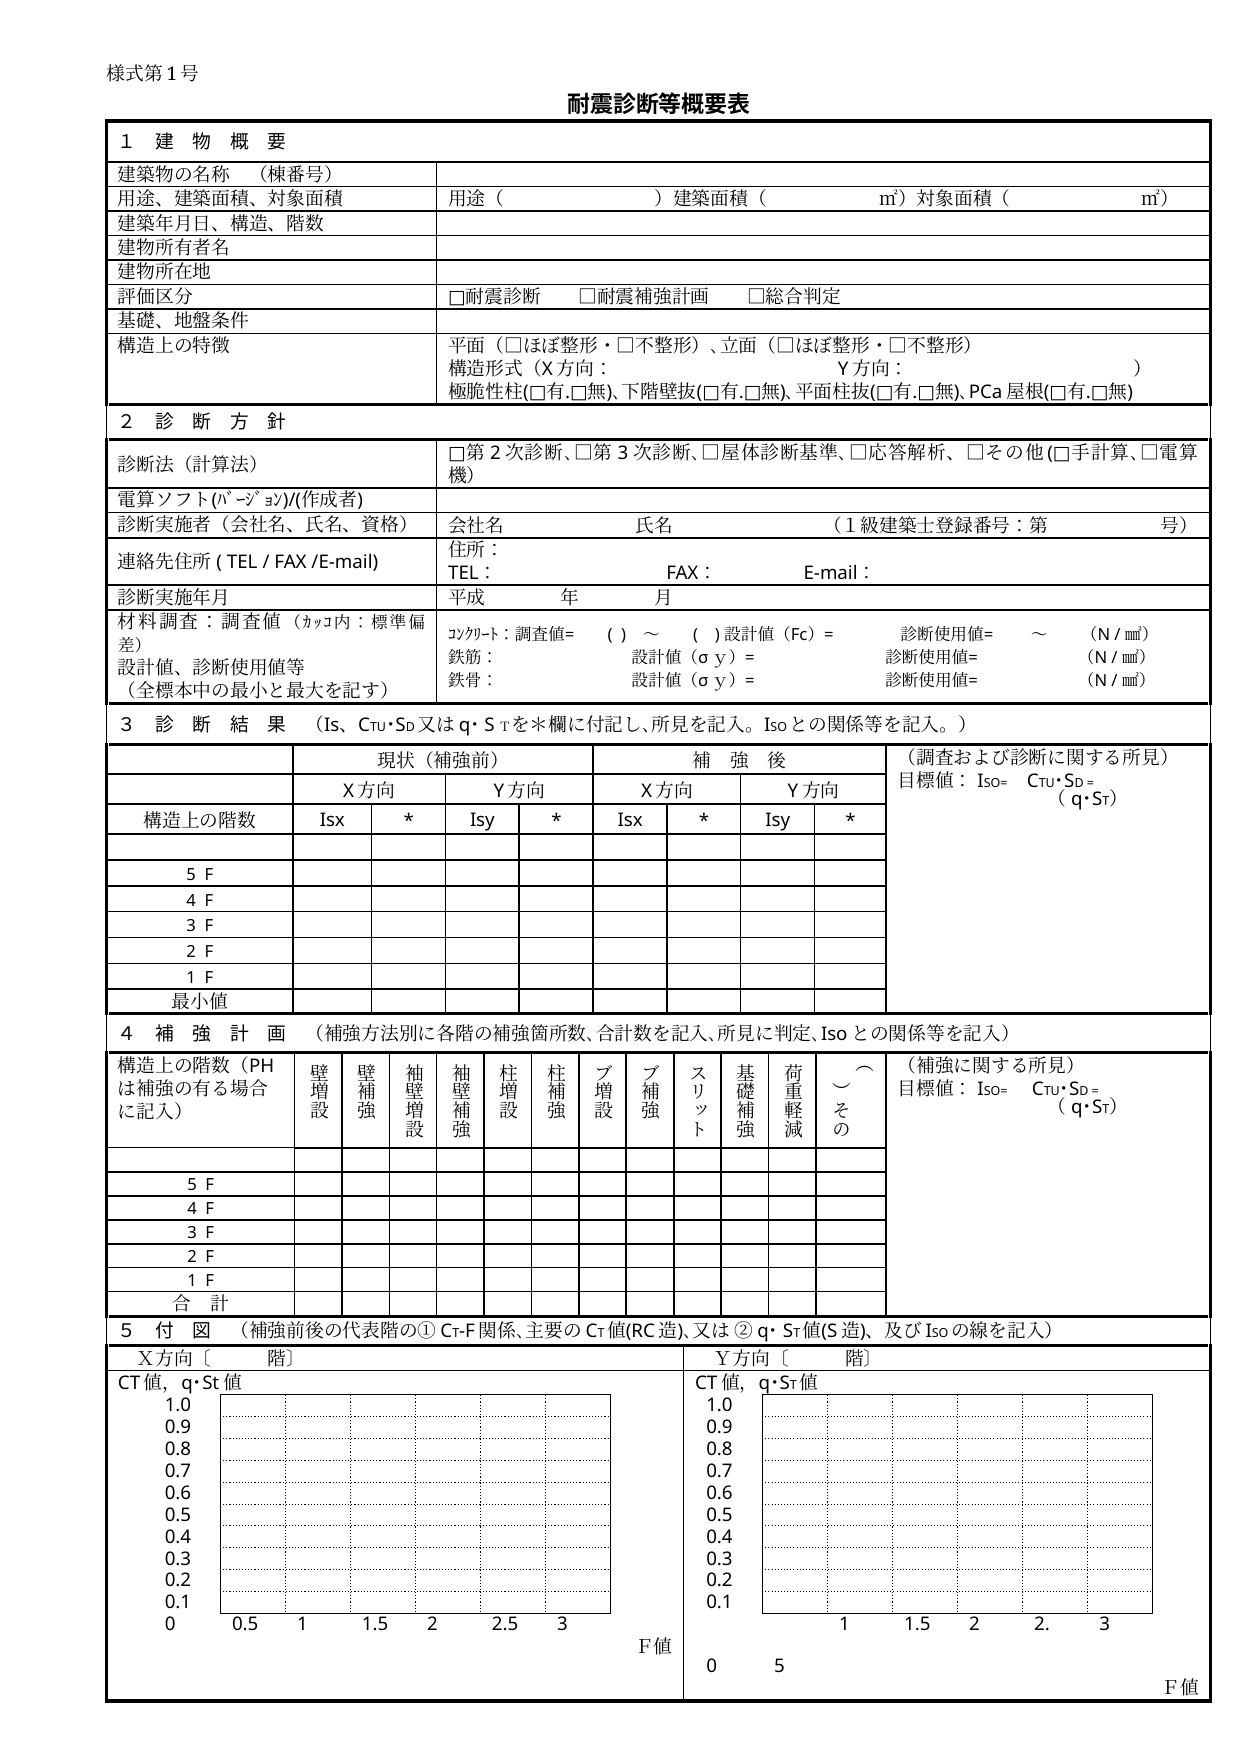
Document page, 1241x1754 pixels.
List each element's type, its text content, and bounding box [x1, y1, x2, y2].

table_cell （調査および診断に関する所見） 目標値： ISO= CTU･SD = （ q･ST） [887, 743, 1209, 1012]
table_cell 建物所有者名 [108, 236, 436, 259]
table_cell スリット [675, 1054, 720, 1147]
table_cell [343, 1221, 389, 1243]
table_cell [295, 1245, 341, 1267]
table_cell [372, 990, 445, 1012]
table_cell 4 F [108, 887, 292, 911]
table_cell 柱増設 [485, 1054, 531, 1147]
table_cell [594, 887, 666, 911]
table_cell [520, 990, 592, 1012]
table_cell [372, 835, 445, 859]
table_cell [294, 835, 371, 859]
table_cell 建築年月日、構造、階数 [108, 212, 436, 234]
table_cell [675, 1245, 720, 1267]
table_cell Isy [741, 805, 814, 833]
table_cell [390, 1197, 436, 1219]
table_cell X方向 [594, 775, 740, 803]
table_cell [446, 990, 518, 1012]
table_cell [437, 1292, 483, 1315]
table_cell [741, 938, 814, 962]
table_cell 建築物の名称 （棟番号） [108, 163, 436, 186]
table_cell [769, 1268, 815, 1291]
table_cell 柱補強 [532, 1054, 578, 1147]
table_cell [675, 1173, 720, 1195]
table_cell [446, 938, 518, 962]
table_cell 評価区分 [108, 285, 436, 308]
table_cell [722, 1221, 768, 1243]
table_cell [343, 1149, 389, 1171]
table_cell [668, 990, 740, 1012]
table_cell [295, 1173, 341, 1195]
table_cell [741, 861, 814, 885]
table_cell [532, 1197, 578, 1219]
table_cell [722, 1149, 768, 1171]
table_cell 2 F [108, 1245, 294, 1267]
table_cell [627, 1221, 673, 1243]
table_cell [769, 1197, 815, 1219]
table_cell [520, 938, 592, 962]
table_cell 袖壁補強 [437, 1054, 483, 1147]
table_cell （補強に関する所見） 目標値： ISO= CTU･SD = （ q･ST） [887, 1051, 1209, 1315]
table_cell 壁補強 [343, 1054, 389, 1147]
table_cell [741, 835, 814, 859]
table_cell [295, 1292, 341, 1315]
table_cell 1 F [108, 1268, 294, 1291]
table_cell [722, 1268, 768, 1291]
table_cell [668, 861, 740, 885]
table_cell [485, 1197, 531, 1219]
table_cell 2 F [108, 938, 292, 962]
table_cell 3 F [108, 912, 292, 937]
table_cell [741, 990, 814, 1012]
table_cell 住所： TEL： FAX： E-mail： [437, 539, 1209, 584]
table_cell [437, 236, 1209, 259]
table_cell [390, 1268, 436, 1291]
table_cell 袖壁増設 [390, 1054, 436, 1147]
table_cell 会社名 氏名 （１級建築士登録番号：第 号） [437, 513, 1209, 537]
table_cell 基礎、地盤条件 [108, 310, 436, 332]
table_cell [343, 1197, 389, 1219]
table_cell [580, 1221, 625, 1243]
table_cell [520, 887, 592, 911]
table_cell [446, 964, 518, 988]
table_cell [437, 1173, 483, 1195]
table_cell [668, 887, 740, 911]
table_cell [294, 887, 371, 911]
table_cell * [815, 805, 885, 833]
table_cell [675, 1149, 720, 1171]
table_cell [295, 1268, 341, 1291]
table_cell [741, 887, 814, 911]
table_cell 建物所在地 [108, 261, 436, 283]
table_cell 平面（□ほぼ整形・□不整形）､立面（□ほぼ整形・□不整形） 構造形式（X方向： Y方向： ） 極脆性柱(□有.□無)､下階壁抜(□有.□無)､平面柱抜(□有.□無)､PCa屋根(□有.□無) [437, 334, 1209, 403]
table_cell [722, 1197, 768, 1219]
table_cell [627, 1173, 673, 1195]
table_cell 4 F [108, 1197, 294, 1219]
table_cell ５ 付 図 （補強前後の代表階の①CT‐F関係､主要のCT値(RC造)､又は ②q･ ST値(S造)、及びISOの線を記入） [107, 1315, 1210, 1344]
table_cell [437, 1149, 483, 1171]
table_cell [343, 1245, 389, 1267]
table_header １ 建 物 概 要 [108, 123, 1209, 161]
table_cell ｺﾝｸﾘｰﾄ：調査値= ( ) ～ ( ) 設計値（Fc）= 診断使用値= ～ （N / ㎟） 鉄筋： 設計値（σｙ）= 診断使用値= （N / ㎟） 鉄骨： 設計値（σｙ）= 診断使用値= （N / ㎟） [437, 611, 1209, 702]
table_cell [446, 887, 518, 911]
table_cell [817, 1149, 885, 1171]
table_cell [437, 163, 1209, 186]
table_cell （ ）その他 [817, 1054, 885, 1147]
table_cell [520, 861, 592, 885]
table_cell [817, 1221, 885, 1243]
table_cell [580, 1149, 625, 1171]
table_cell [594, 990, 666, 1012]
table_cell [294, 938, 371, 962]
table_cell [437, 310, 1209, 332]
table_cell [815, 912, 885, 937]
table_cell [532, 1149, 578, 1171]
table_cell [815, 887, 885, 911]
table_cell ブ増設 [580, 1054, 625, 1147]
table_cell 材料調査：調査値（ｶｯｺ内：標準偏差） 設計値、診断使用値等 （全標本中の最小と最大を記す） [108, 611, 436, 702]
table_cell [722, 1292, 768, 1315]
table_cell [627, 1292, 673, 1315]
table_cell [817, 1197, 885, 1219]
table_cell 基礎補強 [722, 1054, 768, 1147]
table_cell 現状（補強前） [294, 746, 592, 773]
table_cell [294, 861, 371, 885]
table_cell [594, 938, 666, 962]
table_cell [294, 990, 371, 1012]
table_cell [485, 1149, 531, 1171]
table_cell Ｙ方向〔 階〕 [684, 1344, 1209, 1370]
table_cell [520, 912, 592, 937]
table_cell [668, 938, 740, 962]
table_cell 用途、建築面積、対象面積 [108, 187, 436, 210]
table_cell [722, 1245, 768, 1267]
table_cell Isx [594, 805, 666, 833]
table_cell [580, 1197, 625, 1219]
table_cell [627, 1245, 673, 1267]
table_cell □第2次診断､□第3次診断､□屋体診断基準､□応答解析、□その他(□手計算､□電算機） [437, 438, 1209, 487]
table_cell [437, 261, 1209, 283]
table_cell [817, 1268, 885, 1291]
table_cell 補 強 後 [594, 746, 885, 773]
table_cell [769, 1173, 815, 1195]
table_cell [627, 1149, 673, 1171]
table_cell 診断法（計算法） [108, 438, 436, 487]
table_cell [532, 1173, 578, 1195]
table_cell [769, 1292, 815, 1315]
table_cell ４ 補 強 計 画 （補強方法別に各階の補強箇所数､合計数を記入､所見に判定､Isoとの関係等を記入） [107, 1012, 1210, 1051]
table_cell [668, 835, 740, 859]
table_cell [294, 964, 371, 988]
table_cell [295, 1221, 341, 1243]
table_cell ２ 診 断 方 針 [107, 403, 1210, 438]
table_cell 最小値 [108, 990, 292, 1012]
table_cell * [668, 805, 740, 833]
table_cell [580, 1173, 625, 1195]
table_cell [594, 861, 666, 885]
table_cell [485, 1292, 531, 1315]
table_cell [485, 1245, 531, 1267]
table_cell [675, 1268, 720, 1291]
table_cell [372, 964, 445, 988]
table_cell [295, 1197, 341, 1219]
table_cell [485, 1268, 531, 1291]
table_cell [815, 964, 885, 988]
table_cell [485, 1221, 531, 1243]
table_cell 荷重軽減 [769, 1054, 815, 1147]
table_cell [390, 1149, 436, 1171]
table_cell [532, 1292, 578, 1315]
table_cell 5 F [108, 1173, 294, 1195]
table_cell [594, 964, 666, 988]
table_cell [437, 1245, 483, 1267]
table_cell CT値，q･St値 Ｆ値 [108, 1371, 683, 1699]
table_cell [108, 775, 292, 803]
table_cell [437, 1197, 483, 1219]
table_cell * [520, 805, 592, 833]
table_cell [372, 938, 445, 962]
table_cell [295, 1149, 341, 1171]
table_cell [580, 1292, 625, 1315]
text 様式第1号 [106, 59, 1211, 86]
table_cell □耐震診断 □耐震補強計画 □総合判定 [437, 285, 1209, 308]
table_cell [520, 964, 592, 988]
table_cell [741, 964, 814, 988]
table_cell Y方向 [741, 775, 885, 803]
table_cell Isx [294, 805, 371, 833]
table_cell [390, 1245, 436, 1267]
table_cell [108, 835, 292, 859]
table_cell [437, 1221, 483, 1243]
table_cell [769, 1245, 815, 1267]
table_cell [815, 990, 885, 1012]
table_cell [372, 912, 445, 937]
table_cell 構造上の特徴 [108, 334, 436, 403]
table_cell 電算ソフト(ﾊﾞｰｼﾞｮﾝ)/(作成者) [108, 489, 436, 511]
table_cell [390, 1221, 436, 1243]
table_cell [580, 1268, 625, 1291]
table_cell 診断実施者（会社名、氏名、資格） [108, 513, 436, 537]
table_cell [343, 1292, 389, 1315]
table_cell [815, 938, 885, 962]
table_cell [485, 1173, 531, 1195]
table_cell Ｘ方向〔 階〕 [108, 1344, 683, 1370]
table_cell [817, 1173, 885, 1195]
table_cell [815, 861, 885, 885]
table_cell * [372, 805, 445, 833]
table_cell X方向 [294, 775, 445, 803]
table_cell 連絡先住所 ( TEL / FAX /E-mail) [108, 539, 436, 584]
table_cell [675, 1221, 720, 1243]
table_cell [815, 835, 885, 859]
table_cell 壁増設 [295, 1054, 341, 1147]
table_cell [532, 1245, 578, 1267]
table_cell ３ 診 断 結 果 （Is、CTU･SD又はq･ SＴを＊欄に付記し､所見を記入。ISOとの関係等を記入。） [107, 702, 1210, 743]
table_cell [437, 212, 1209, 234]
table_cell [437, 489, 1209, 511]
table_cell 5 F [108, 861, 292, 885]
table_cell [343, 1173, 389, 1195]
table_cell [390, 1173, 436, 1195]
table_cell [372, 887, 445, 911]
table_cell [722, 1173, 768, 1195]
table_cell 診断実施年月 [108, 586, 436, 609]
table_cell 構造上の階数 [108, 805, 292, 833]
table_cell [769, 1221, 815, 1243]
text 耐震診断等概要表 [106, 86, 1211, 119]
table_cell CT値，q･ST値 Ｆ値 [684, 1371, 1209, 1699]
table_cell [769, 1149, 815, 1171]
table_cell 1 F [108, 964, 292, 988]
table_cell 平成 年 月 [437, 586, 1209, 609]
table_cell [675, 1292, 720, 1315]
table_cell Isy [446, 805, 518, 833]
table_cell [741, 912, 814, 937]
table_cell Y方向 [446, 775, 592, 803]
table_cell 3 F [108, 1221, 294, 1243]
table_cell [532, 1268, 578, 1291]
table_cell [446, 861, 518, 885]
table_cell [390, 1292, 436, 1315]
table_cell [532, 1221, 578, 1243]
table_cell [668, 912, 740, 937]
table_cell [446, 835, 518, 859]
table_cell [520, 835, 592, 859]
table_cell 合 計 [108, 1292, 294, 1315]
table_cell [668, 964, 740, 988]
table_cell 構造上の階数（PHは補強の有る場合に記入） [108, 1052, 294, 1147]
table_cell [817, 1245, 885, 1267]
table_cell [817, 1292, 885, 1315]
table_cell [294, 912, 371, 937]
table_cell [627, 1268, 673, 1291]
table_cell [437, 1268, 483, 1291]
table_cell [594, 912, 666, 937]
table_cell [594, 835, 666, 859]
table_cell ブ補強 [627, 1054, 673, 1147]
table_cell 用途（ ）建築面積（ ㎡）対象面積（ ㎡） [437, 187, 1209, 210]
table_cell [343, 1268, 389, 1291]
table_cell [675, 1197, 720, 1219]
table_cell [627, 1197, 673, 1219]
table_cell [372, 861, 445, 885]
table_cell [108, 743, 292, 773]
table_cell [446, 912, 518, 937]
table_cell [108, 1148, 294, 1171]
table_cell [580, 1245, 625, 1267]
